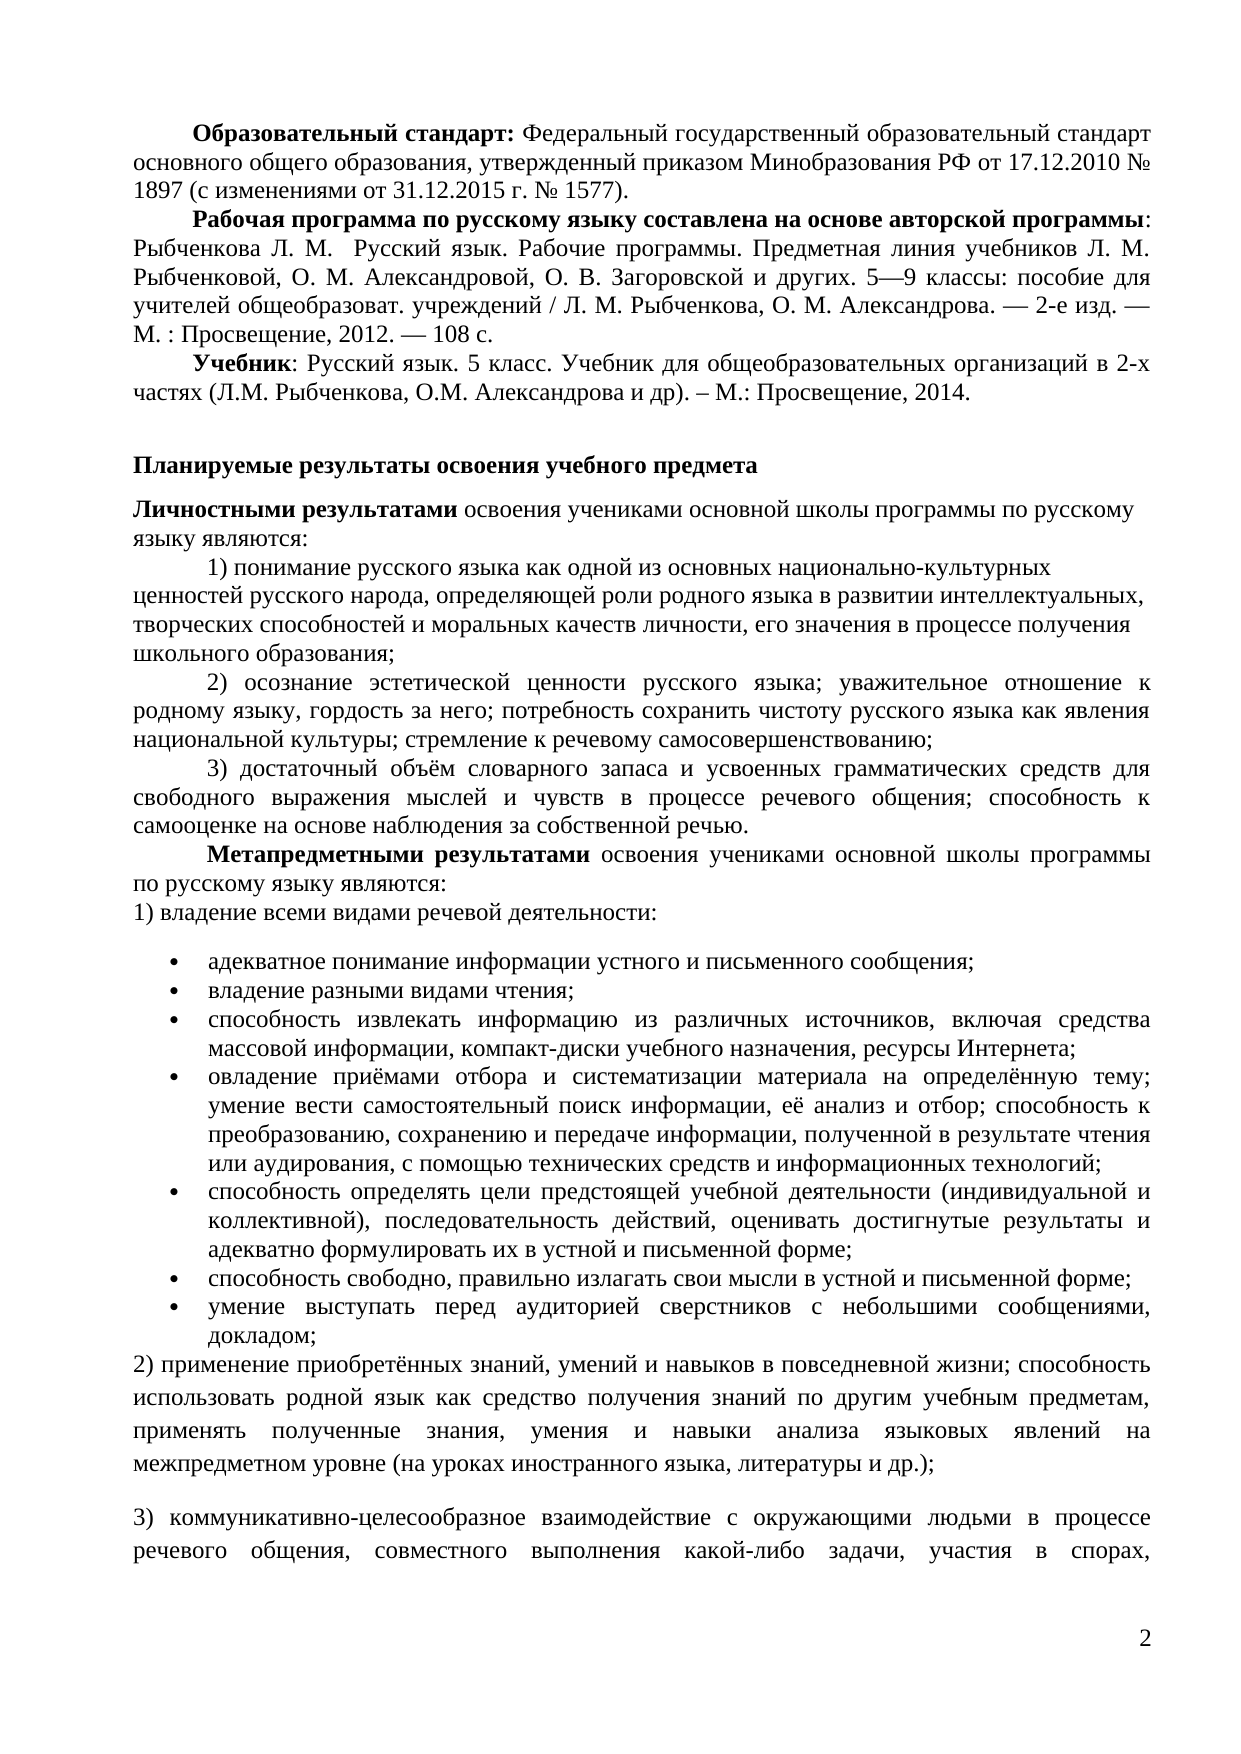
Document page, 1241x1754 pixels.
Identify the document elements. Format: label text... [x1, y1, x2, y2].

text 1) понимание русского языка как одной из основных национально-культурных ценностей русского народа, определяющей роли родного языка в развитии интеллектуальных, творческих способностей и моральных качеств личности, его значения в процессе получения школьного образования; [133, 552, 1152, 667]
text 2) осознание эстетической ценности русского языка; уважительное отношение к родному языку, гордость за него; потребность сохранить чистоту русского языка как явления национальной культуры; стремление к речевому самосовершенствованию; [133, 667, 1152, 753]
text 3) достаточный объём словарного запаса и усвоенных грамматических средств для свободного выражения мыслей и чувств в процессе речевого общения; способность к самооценке на основе наблюдения за собственной речью. [133, 753, 1152, 839]
list способность определять цели предстоящей учебной деятельности (индивидуальной и коллективной), последовательность действий, оценивать достигнутые результаты и адекватно формулировать их в устной и письменной форме; [170, 1176, 1152, 1263]
text Личностными результатами освоения учениками основной школы программы по русскому языку являются: [133, 494, 1152, 552]
text Рабочая программа по русскому языку составлена на основе авторской программы: Рыбченкова Л. М. Русский язык. Рабочие программы. Предметная линия учебников Л. М. Рыбченковой, О. М. Александровой, О. В. Загоровской и других. 5—9 классы: пособие для учителей общеобразоват. учреждений / Л. М. Рыбченкова, О. М. Александрова. — 2-е изд. — М. : Просвещение, 2012. — 108 с. [133, 204, 1152, 348]
text Образовательный стандарт: Федеральный государственный образовательный стандарт основного общего образования, утвержденный приказом Минобразования РФ от 17.12.2010 № 1897 (с изменениями от 31.12.2015 г. № 1577). [133, 118, 1152, 204]
list овладение приёмами отбора и систематизации материала на определённую тему; умение вести самостоятельный поиск информации, её анализ и отбор; способность к преобразованию, сохранению и передаче информации, полученной в результате чтения или аудирования, с помощью технических средств и информационных технологий; [170, 1061, 1152, 1176]
list владение разными видами чтения; [170, 975, 1152, 1004]
text 2) применение приобретённых знаний, умений и навыков в повседневной жизни; способность использовать родной язык как средство получения знаний по другим учебным предметам, применять полученные знания, умения и навыки анализа языковых явлений на межпредметном уровне (на уроках иностранного языка, литературы и др.); [133, 1349, 1152, 1477]
list способность извлекать информацию из различных источников, включая средства массовой информации, компакт-диски учебного назначения, ресурсы Интернета; [170, 1004, 1152, 1061]
list адекватное понимание информации устного и письменного сообщения; [170, 946, 1152, 975]
list умение выступать перед аудиторией сверстников с небольшими сообщениями, докладом; [170, 1291, 1152, 1349]
text 1) владение всеми видами речевой деятельности: [133, 897, 1152, 926]
text Учебник: Русский язык. 5 класс. Учебник для общеобразовательных организаций в 2-х частях (Л.М. Рыбченкова, О.М. Александрова и др). – М.: Просвещение, 2014. [133, 348, 1152, 406]
table_header Планируемые результаты освоения учебного предмета [117, 434, 1136, 494]
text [133, 1502, 1152, 1564]
text Метапредметными результатами освоения учениками основной школы программы по русскому языку являются: [133, 839, 1152, 897]
list способность свободно, правильно излагать свои мысли в устной и письменной форме; [170, 1263, 1152, 1291]
